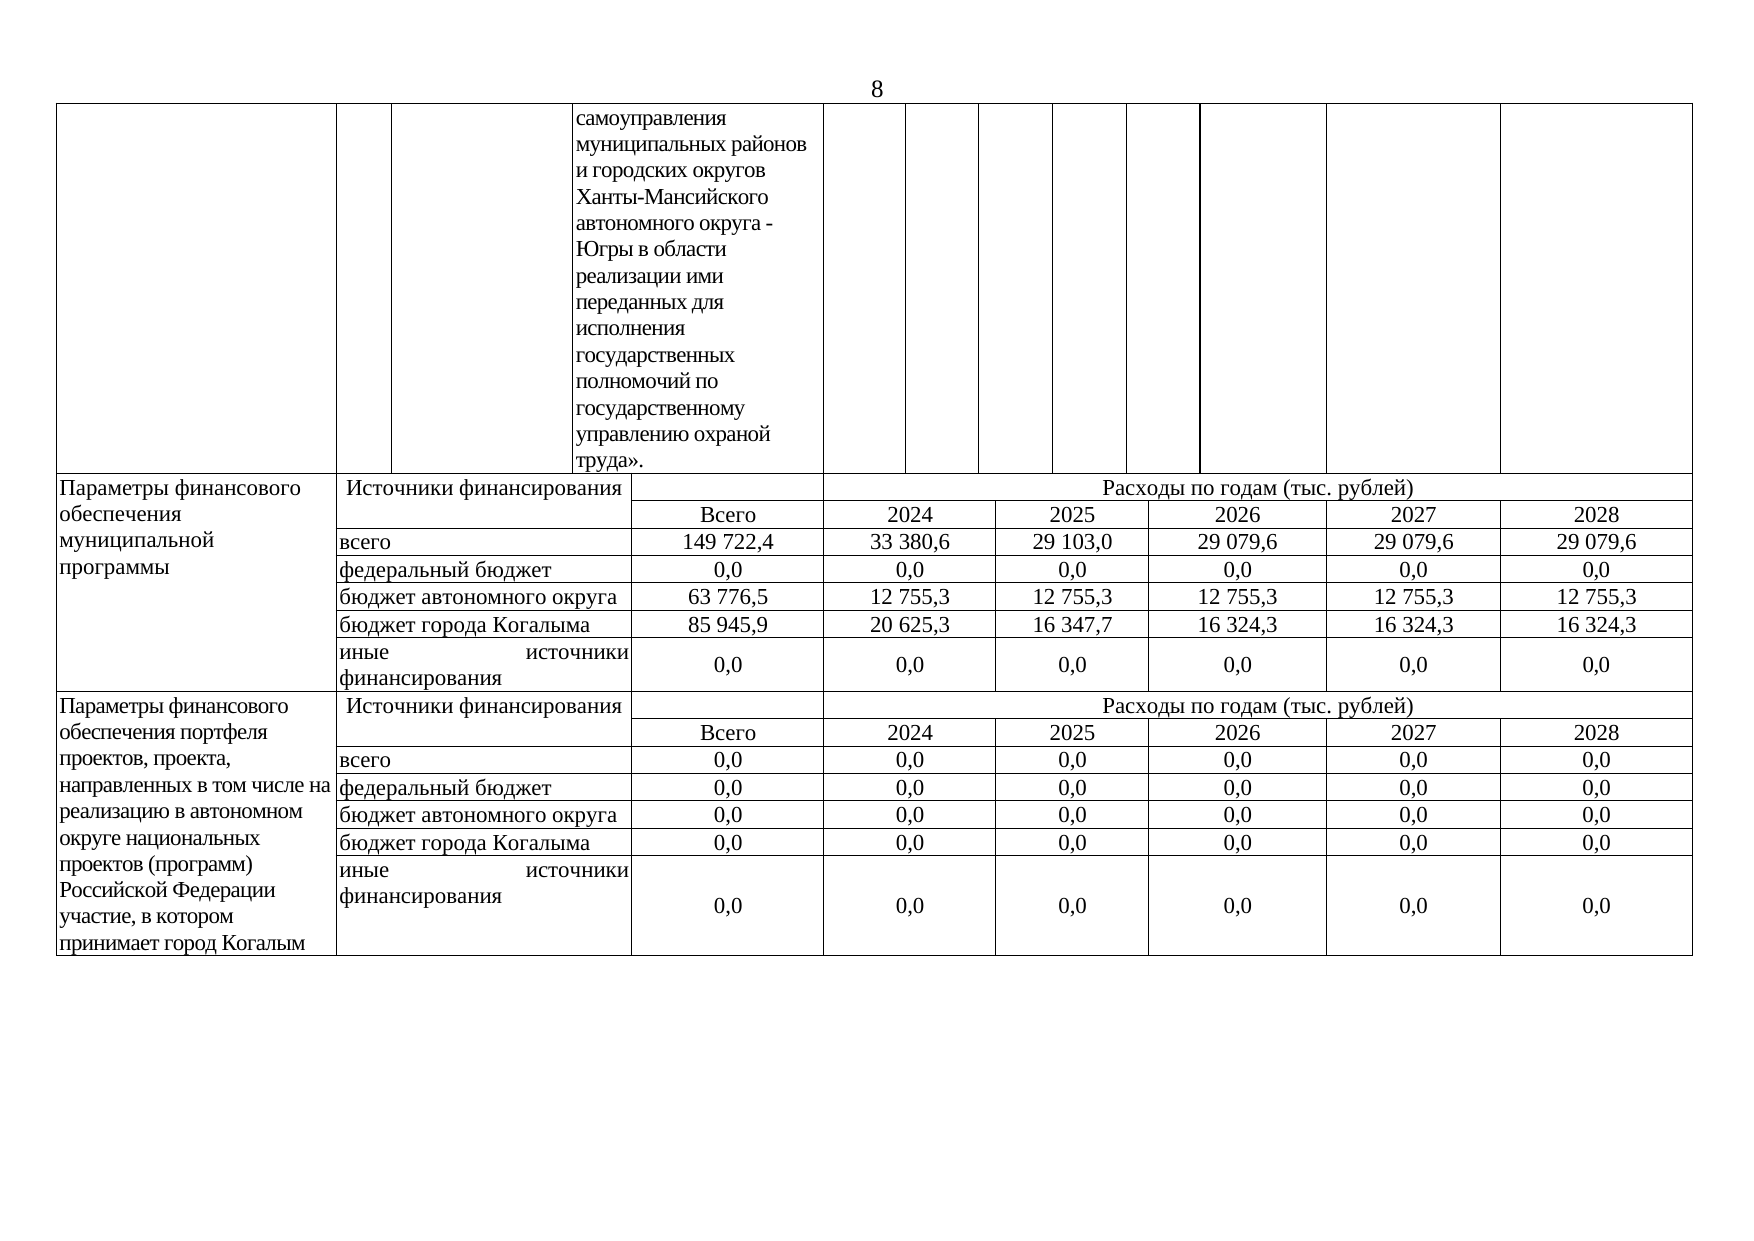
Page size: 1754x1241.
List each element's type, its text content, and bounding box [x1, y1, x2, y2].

table_cell 2026 [1149, 501, 1326, 527]
table_cell Параметры финансового обеспечения портфеля проектов, проекта, направленных в том числе на реализацию в автономном округе национальных проектов (программ) Российской Федерации участие, в котором принимает город Когалым [57, 692, 336, 955]
table_cell [632, 474, 823, 500]
table_cell 29 079,6 [1149, 529, 1326, 555]
table_cell 0,0 [824, 829, 995, 855]
table_cell 0,0 [996, 801, 1148, 828]
table_cell 0,0 [1501, 856, 1692, 955]
table_cell 0,0 [1327, 774, 1500, 800]
table_header самоуправления муниципальных районов и городских округов Ханты-Мансийского автономного округа - Югры в области реализации ими переданных для исполнения государственных полномочий по государственному управлению охраной труда». [573, 104, 823, 473]
table_cell 0,0 [1327, 747, 1500, 773]
table_cell Источники финансирования [337, 474, 631, 527]
table_cell всего [337, 747, 631, 773]
table_cell 0,0 [824, 856, 995, 955]
table_cell 2025 [996, 719, 1148, 746]
table_cell 0,0 [1501, 556, 1692, 582]
table_cell 2027 [1327, 719, 1500, 746]
table_cell 20 625,3 [824, 611, 995, 637]
table_cell 0,0 [632, 856, 823, 955]
table_header [1501, 104, 1692, 473]
table_cell Расходы по годам (тыс. рублей) [824, 692, 1692, 718]
table_cell 2025 [996, 501, 1148, 527]
table_cell 0,0 [1501, 774, 1692, 800]
table_cell 0,0 [1327, 829, 1500, 855]
table_cell 0,0 [1149, 747, 1326, 773]
table_cell 63 776,5 [632, 583, 823, 609]
table_cell 0,0 [632, 747, 823, 773]
table_cell всего [337, 529, 631, 555]
table_header [1327, 104, 1500, 473]
table_cell 0,0 [996, 747, 1148, 773]
table_cell 0,0 [632, 829, 823, 855]
table_cell 0,0 [632, 774, 823, 800]
table_cell бюджет автономного округа [337, 801, 631, 828]
table_cell федеральный бюджет [337, 556, 631, 582]
table_cell 29 103,0 [996, 529, 1148, 555]
table_cell 0,0 [1327, 801, 1500, 828]
table_cell 0,0 [1149, 801, 1326, 828]
table_cell 0,0 [1501, 829, 1692, 855]
table_cell 2028 [1501, 501, 1692, 527]
table_cell 16 347,7 [996, 611, 1148, 637]
table_cell 0,0 [824, 801, 995, 828]
table_cell Всего [632, 719, 823, 746]
table_cell Всего [632, 501, 823, 527]
table_cell 33 380,6 [824, 529, 995, 555]
table_cell 0,0 [824, 774, 995, 800]
table_cell 0,0 [996, 774, 1148, 800]
table_cell 0,0 [632, 801, 823, 828]
table_cell 0,0 [632, 638, 823, 691]
table_cell 2027 [1327, 501, 1500, 527]
table_cell 0,0 [1501, 801, 1692, 828]
table_cell бюджет автономного округа [337, 583, 631, 609]
table_cell Источники финансирования [337, 692, 631, 746]
table_cell 12 755,3 [1327, 583, 1500, 609]
table_cell 16 324,3 [1327, 611, 1500, 637]
table_cell [632, 692, 823, 718]
table_cell 0,0 [1149, 638, 1326, 691]
table_header [824, 104, 905, 473]
table_cell иные источники финансирования [337, 856, 631, 955]
table_cell 149 722,4 [632, 529, 823, 555]
table_cell 0,0 [824, 556, 995, 582]
table_cell 2024 [824, 719, 995, 746]
table_cell 0,0 [824, 747, 995, 773]
table_cell 16 324,3 [1501, 611, 1692, 637]
table_cell 12 755,3 [1149, 583, 1326, 609]
table_cell 0,0 [1501, 747, 1692, 773]
table_cell 0,0 [1501, 638, 1692, 691]
table_cell 29 079,6 [1501, 529, 1692, 555]
table_cell 0,0 [1327, 638, 1500, 691]
table_cell 16 324,3 [1149, 611, 1326, 637]
table_header [392, 104, 572, 473]
table_cell иные источники финансирования [337, 638, 631, 691]
table_cell бюджет города Когалыма [337, 829, 631, 855]
table_cell Расходы по годам (тыс. рублей) [824, 474, 1692, 500]
table_cell 0,0 [996, 829, 1148, 855]
table_cell бюджет города Когалыма [337, 611, 631, 637]
table_cell 2028 [1501, 719, 1692, 746]
table_cell 0,0 [996, 856, 1148, 955]
table_header [1127, 104, 1199, 473]
table_cell Параметры финансового обеспечения муниципальной программы [57, 474, 336, 691]
table_header [57, 104, 336, 473]
table_cell 12 755,3 [1501, 583, 1692, 609]
table_cell федеральный бюджет [337, 774, 631, 800]
table_cell 0,0 [824, 638, 995, 691]
table_cell 0,0 [996, 638, 1148, 691]
table_header [1053, 104, 1126, 473]
table_header [906, 104, 978, 473]
table_cell 12 755,3 [824, 583, 995, 609]
table_cell 2026 [1149, 719, 1326, 746]
table_cell 0,0 [1149, 856, 1326, 955]
table_cell 0,0 [1149, 556, 1326, 582]
table_cell 0,0 [1327, 556, 1500, 582]
table_header [979, 104, 1052, 473]
table_cell 12 755,3 [996, 583, 1148, 609]
table_header [337, 104, 391, 473]
table_cell 0,0 [1149, 774, 1326, 800]
table_cell 0,0 [1149, 829, 1326, 855]
table_cell 2024 [824, 501, 995, 527]
table_cell 0,0 [1327, 856, 1500, 955]
table_cell 0,0 [632, 556, 823, 582]
table_header [1201, 104, 1326, 473]
table_cell 85 945,9 [632, 611, 823, 637]
table_cell 29 079,6 [1327, 529, 1500, 555]
table_cell 0,0 [996, 556, 1148, 582]
